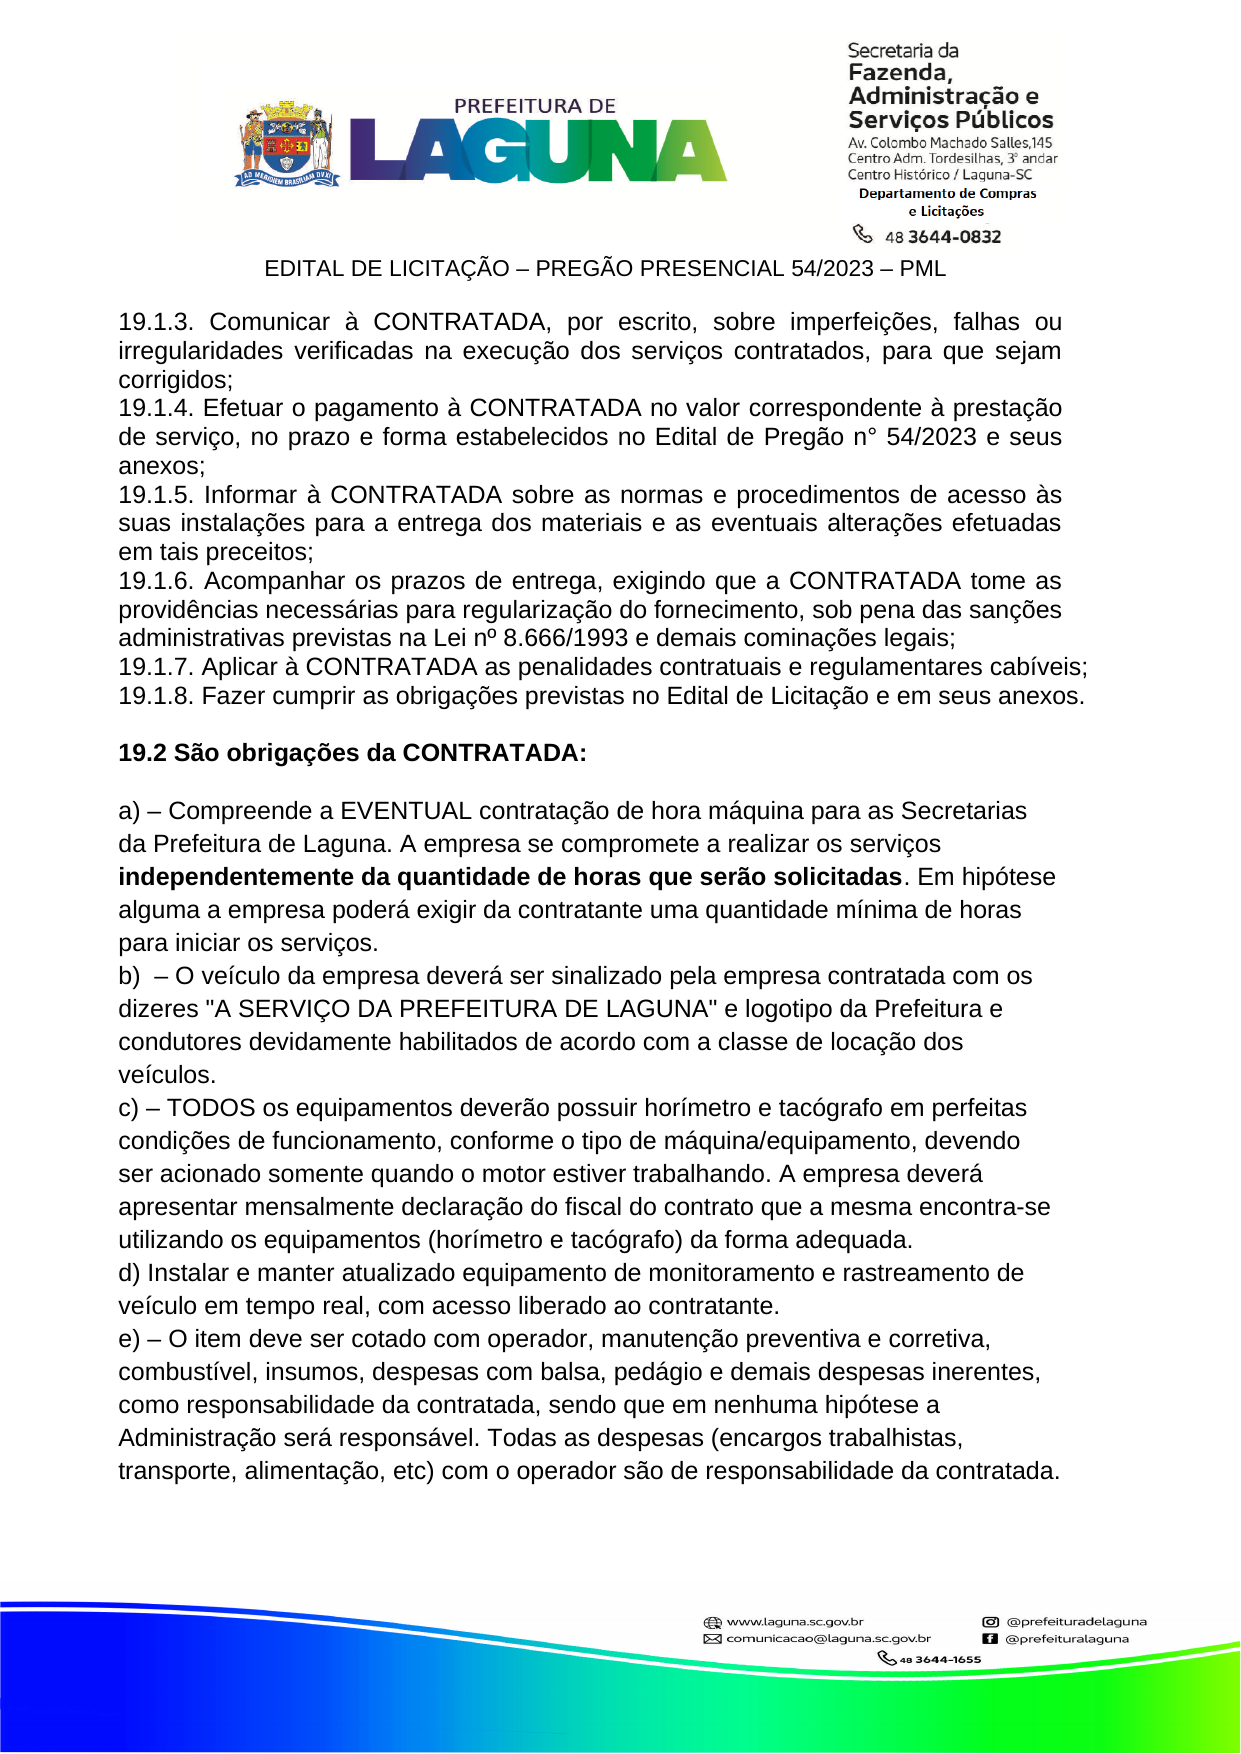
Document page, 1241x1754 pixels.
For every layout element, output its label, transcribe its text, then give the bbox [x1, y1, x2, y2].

text 19.1.3. Comunicar à CONTRATADA, por escrito, sobre imperfeições, falhas ou irregularidades verificadas na execução dos serviços contratados, para que sejam corrigidos; [118, 307, 1064, 393]
text d) Instalar e manter atualizado equipamento de monitoramento e rastreamento de veículo em tempo real, com acesso liberado ao contratante. [118, 1258, 1063, 1320]
picture [0, 1578, 1241, 1753]
text c) – TODOS os equipamentos deverão possuir horímetro e tacógrafo em perfeitas condições de funcionamento, conforme o tipo de máquina/equipamento, devendo ser acionado somente quando o motor estiver trabalhando. A empresa deverá apresentar mensalmente declaração do fiscal do contrato que a mesma encontra-se utilizando os equipamentos (horímetro e tacógrafo) da forma adequada. [118, 1093, 1063, 1254]
text a) – Compreende a EVENTUAL contratação de hora máquina para as Secretarias da Prefeitura de Laguna. A empresa se compromete a realizar os serviços independentemente da quantidade de horas que serão solicitadas. Em hipótese alguma a empresa poderá exigir da contratante uma quantidade mínima de horas para iniciar os serviços. [118, 796, 1063, 957]
text 19.1.4. Efetuar o pagamento à CONTRATADA no valor correspondente à prestação de serviço, no prazo e forma estabelecidos no Edital de Pregão n° 54/2023 e seus anexos; [118, 393, 1064, 480]
text 19.1.6. Acompanhar os prazos de entrega, exigindo que a CONTRATADA tome as providências necessárias para regularização do fornecimento, sob pena das sanções administrativas previstas na Lei nº 8.666/1993 e demais cominações legais; [118, 566, 1064, 652]
text 19.2 São obrigações da CONTRATADA: [118, 738, 1092, 767]
text 19.1.7. Aplicar à CONTRATADA as penalidades contratuais e regulamentares cabíveis; [118, 652, 1092, 681]
picture [177, 29, 1063, 255]
text e) – O item deve ser cotado com operador, manutenção preventiva e corretiva, combustível, insumos, despesas com balsa, pedágio e demais despesas inerentes, como responsabilidade da contratada, sendo que em nenhuma hipótese a Administração será responsável. Todas as despesas (encargos trabalhistas, transporte, alimentação, etc) com o operador são de responsabilidade da contratada. [118, 1324, 1063, 1485]
text 19.1.5. Informar à CONTRATADA sobre as normas e procedimentos de acesso às suas instalações para a entrega dos materiais e as eventuais alterações efetuadas em tais preceitos; [118, 480, 1064, 566]
text 19.1.8. Fazer cumprir as obrigações previstas no Edital de Licitação e em seus anexos. [118, 681, 1092, 710]
text b) – O veículo da empresa deverá ser sinalizado pela empresa contratada com os dizeres "A SERVIÇO DA PREFEITURA DE LAGUNA" e logotipo da Prefeitura e condutores devidamente habilitados de acordo com a classe de locação dos veículos. [118, 961, 1063, 1089]
